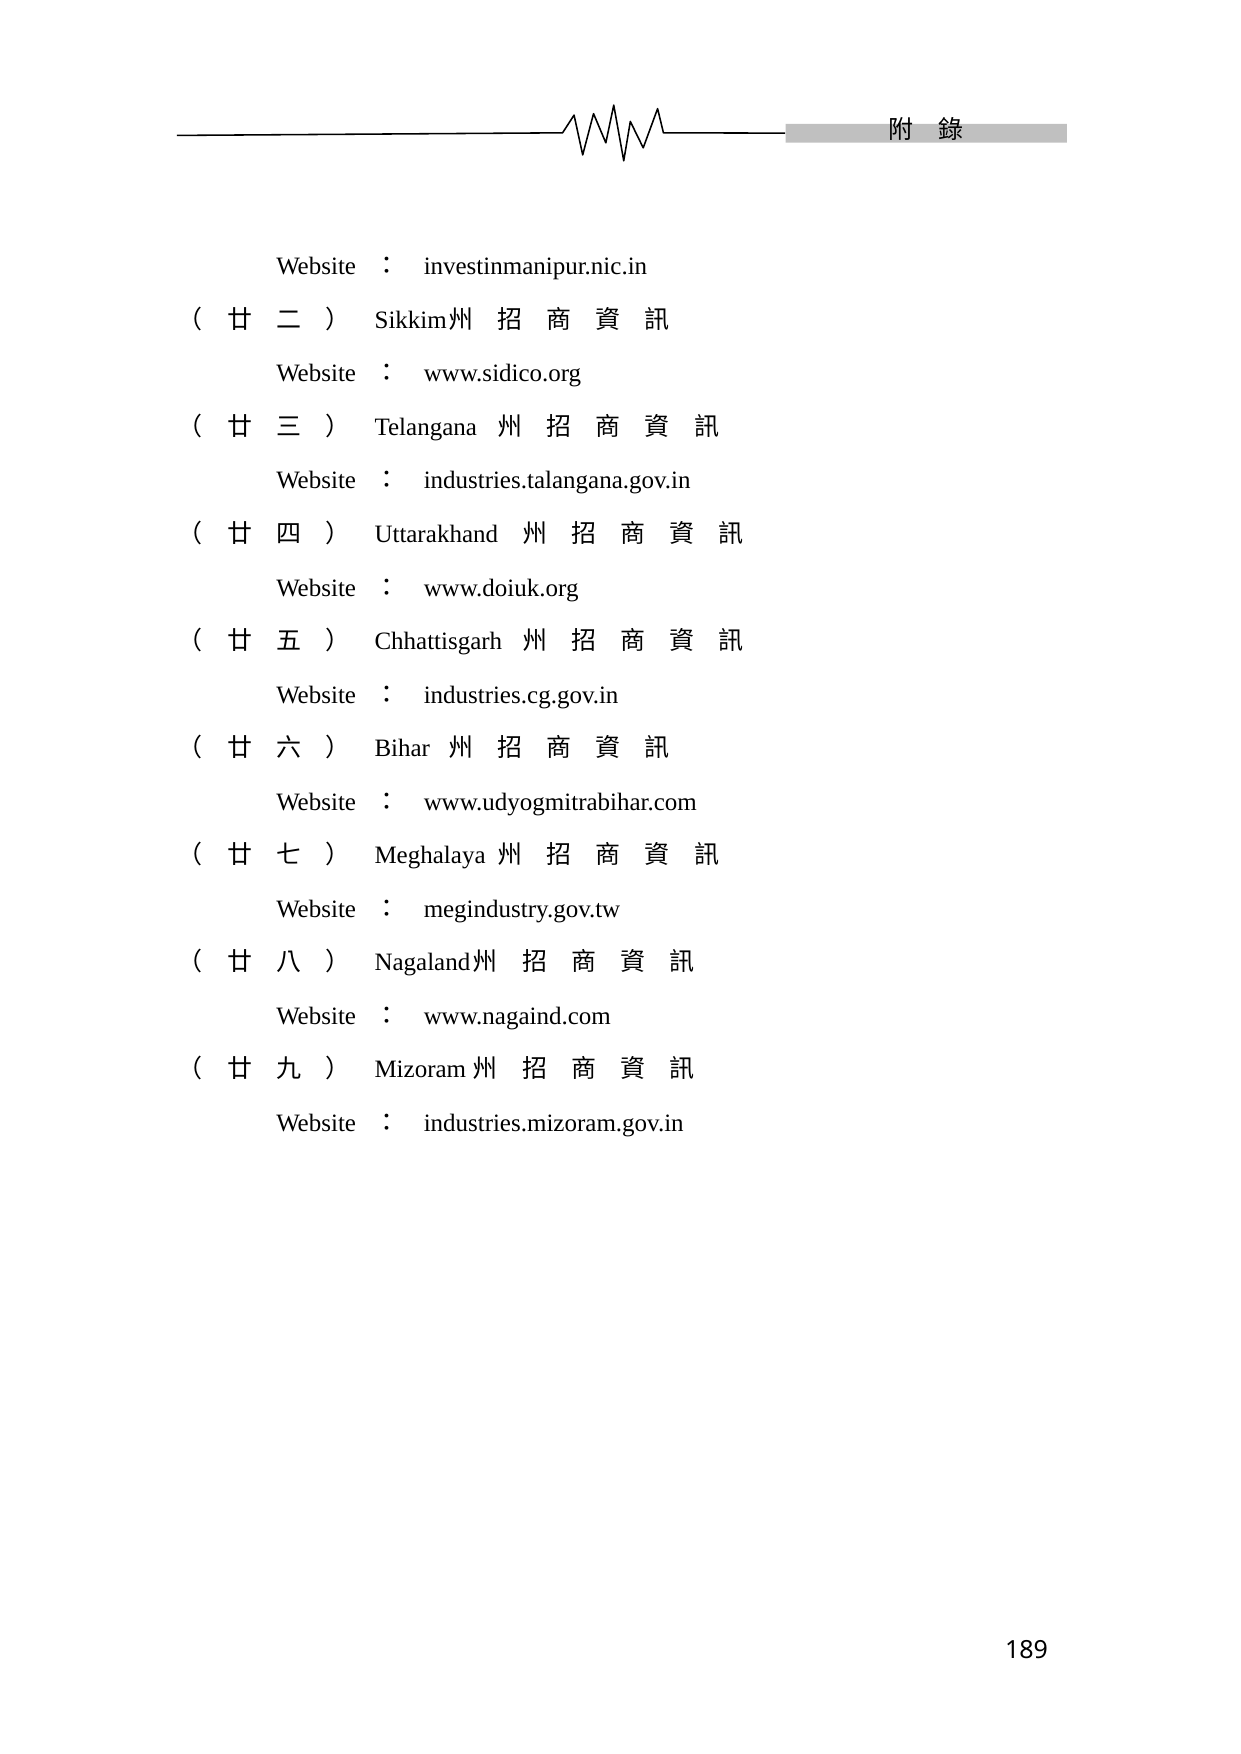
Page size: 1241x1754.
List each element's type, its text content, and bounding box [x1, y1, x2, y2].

text Website：www.udyogmitrabihar.com [178, 773, 1063, 826]
text Website：investinmanipur.nic.in [178, 237, 1063, 291]
text Website：www.sidico.org [178, 344, 1063, 398]
text Website：industries.mizoram.gov.in [178, 1094, 1063, 1147]
text （廿二）Sikkim州招商資訊 [178, 291, 1063, 344]
text （廿九）Mizoram州招商資訊 [178, 1040, 1063, 1094]
text （廿三）Telangana州招商資訊 [178, 398, 1063, 451]
text （廿四）Uttarakhand州招商資訊 [178, 505, 1063, 558]
text （廿七）Meghalaya州招商資訊 [178, 826, 1063, 880]
text （廿八）Nagaland州招商資訊 [178, 933, 1063, 987]
text Website：industries.talangana.gov.in [178, 451, 1063, 505]
text Website：www.doiuk.org [178, 558, 1063, 612]
text （廿六）Bihar州招商資訊 [178, 719, 1063, 773]
text Website：www.nagaind.com [178, 987, 1063, 1040]
text Website：industries.cg.gov.in [178, 666, 1063, 719]
text （廿五）Chhattisgarh州招商資訊 [178, 612, 1063, 666]
text Website：megindustry.gov.tw [178, 880, 1063, 933]
